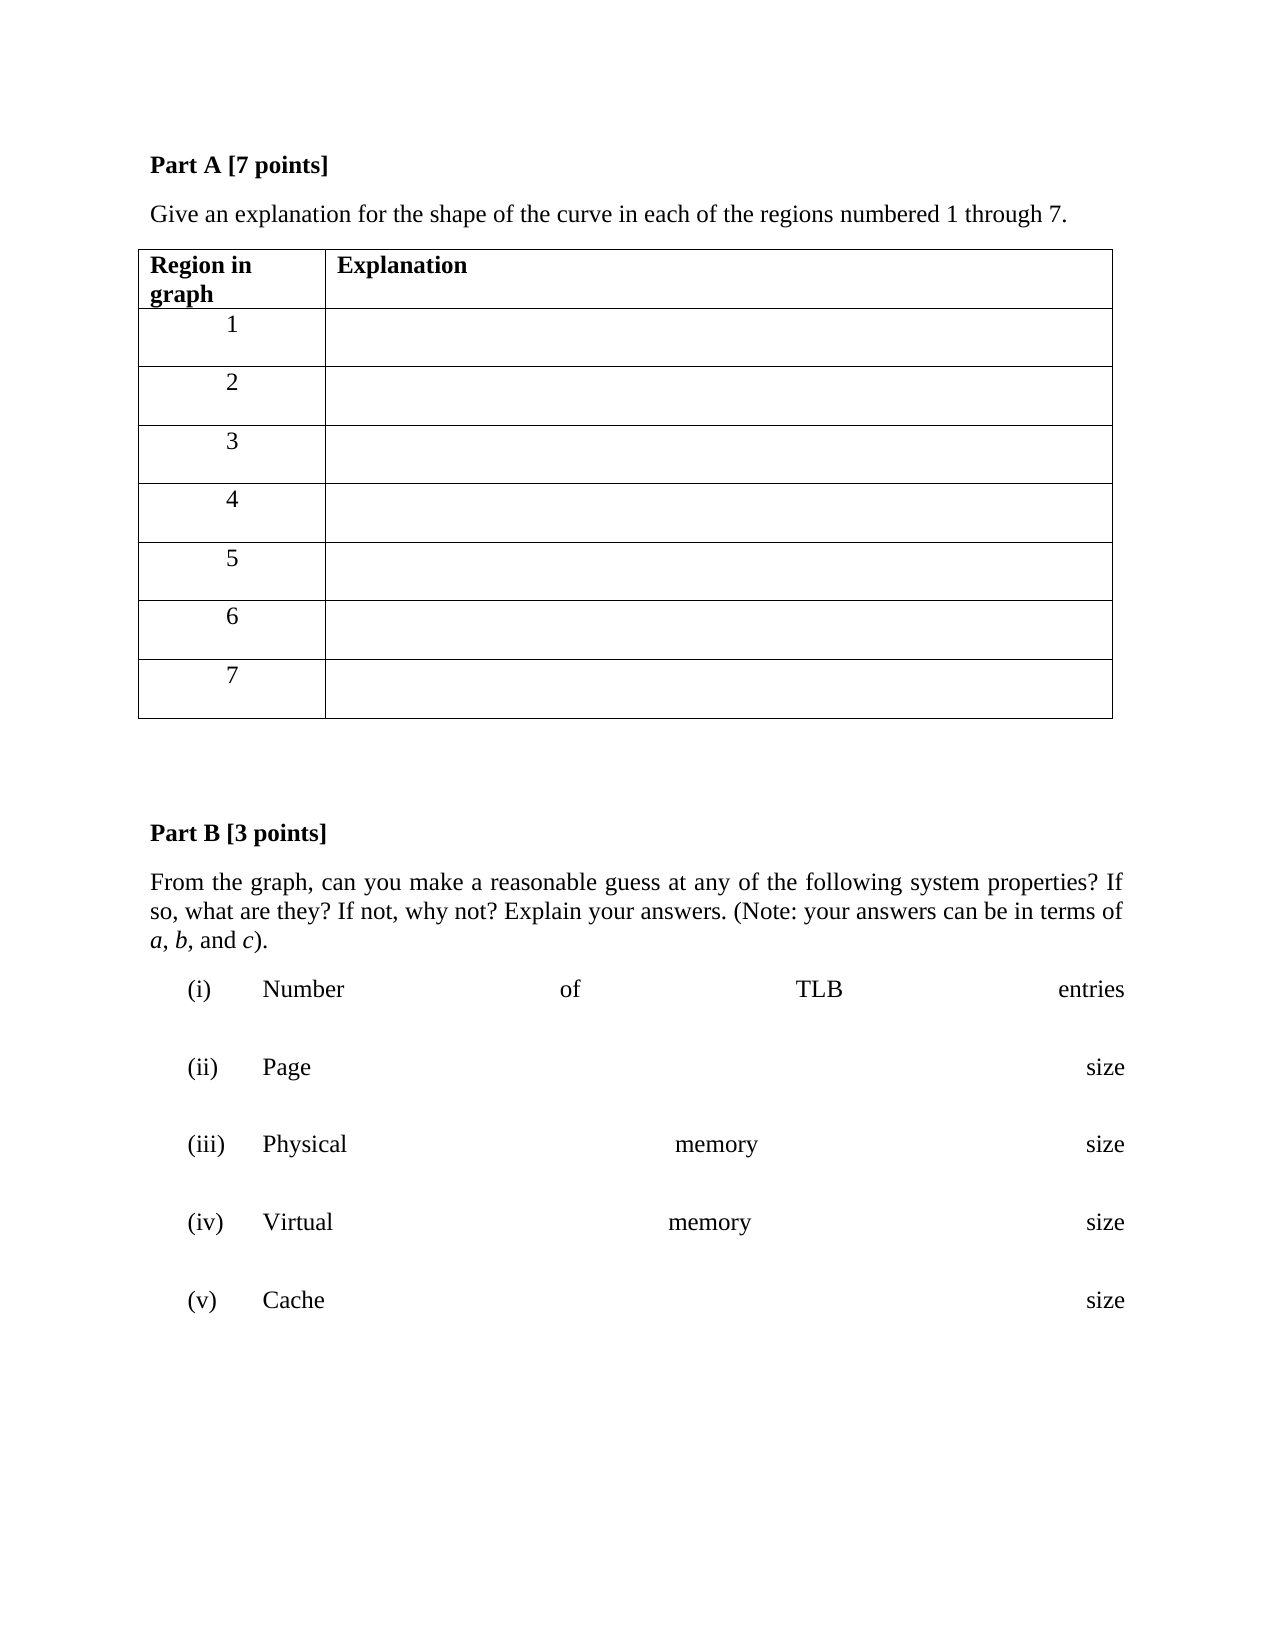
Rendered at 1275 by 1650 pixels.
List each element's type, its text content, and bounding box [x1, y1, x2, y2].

table_header Region in graph [139, 250, 325, 308]
table_cell 4 [139, 484, 325, 542]
text Part B [3 points] [150, 818, 1125, 846]
table_cell [326, 367, 1112, 425]
list Physical memory size [187, 1129, 1125, 1186]
table_cell 5 [139, 543, 325, 600]
table_cell [326, 484, 1112, 542]
table_cell [326, 660, 1112, 717]
list Virtual memory size [187, 1207, 1125, 1264]
table_cell 7 [139, 660, 325, 717]
list Number of TLB entries [187, 974, 1125, 1031]
table_cell [326, 426, 1112, 483]
table_cell [326, 309, 1112, 366]
table_cell 3 [139, 426, 325, 483]
table_cell 6 [139, 601, 325, 659]
table_cell [326, 543, 1112, 600]
list Page size [187, 1052, 1125, 1109]
text Give an explanation for the shape of the curve in each of the regions numbered 1 through 7. [150, 199, 1125, 228]
table_header Explanation [326, 250, 1112, 308]
table_cell [326, 601, 1112, 659]
table_cell 2 [139, 367, 325, 425]
table_cell 1 [139, 309, 325, 366]
text From the graph, can you make a reasonable guess at any of the following system properties? If so, what are they? If not, why not? Explain your answers. (Note: your answers can be in terms of a, b, and c). [150, 867, 1125, 953]
text Part A [7 points] [150, 150, 1125, 179]
list Cache size [187, 1285, 1125, 1342]
